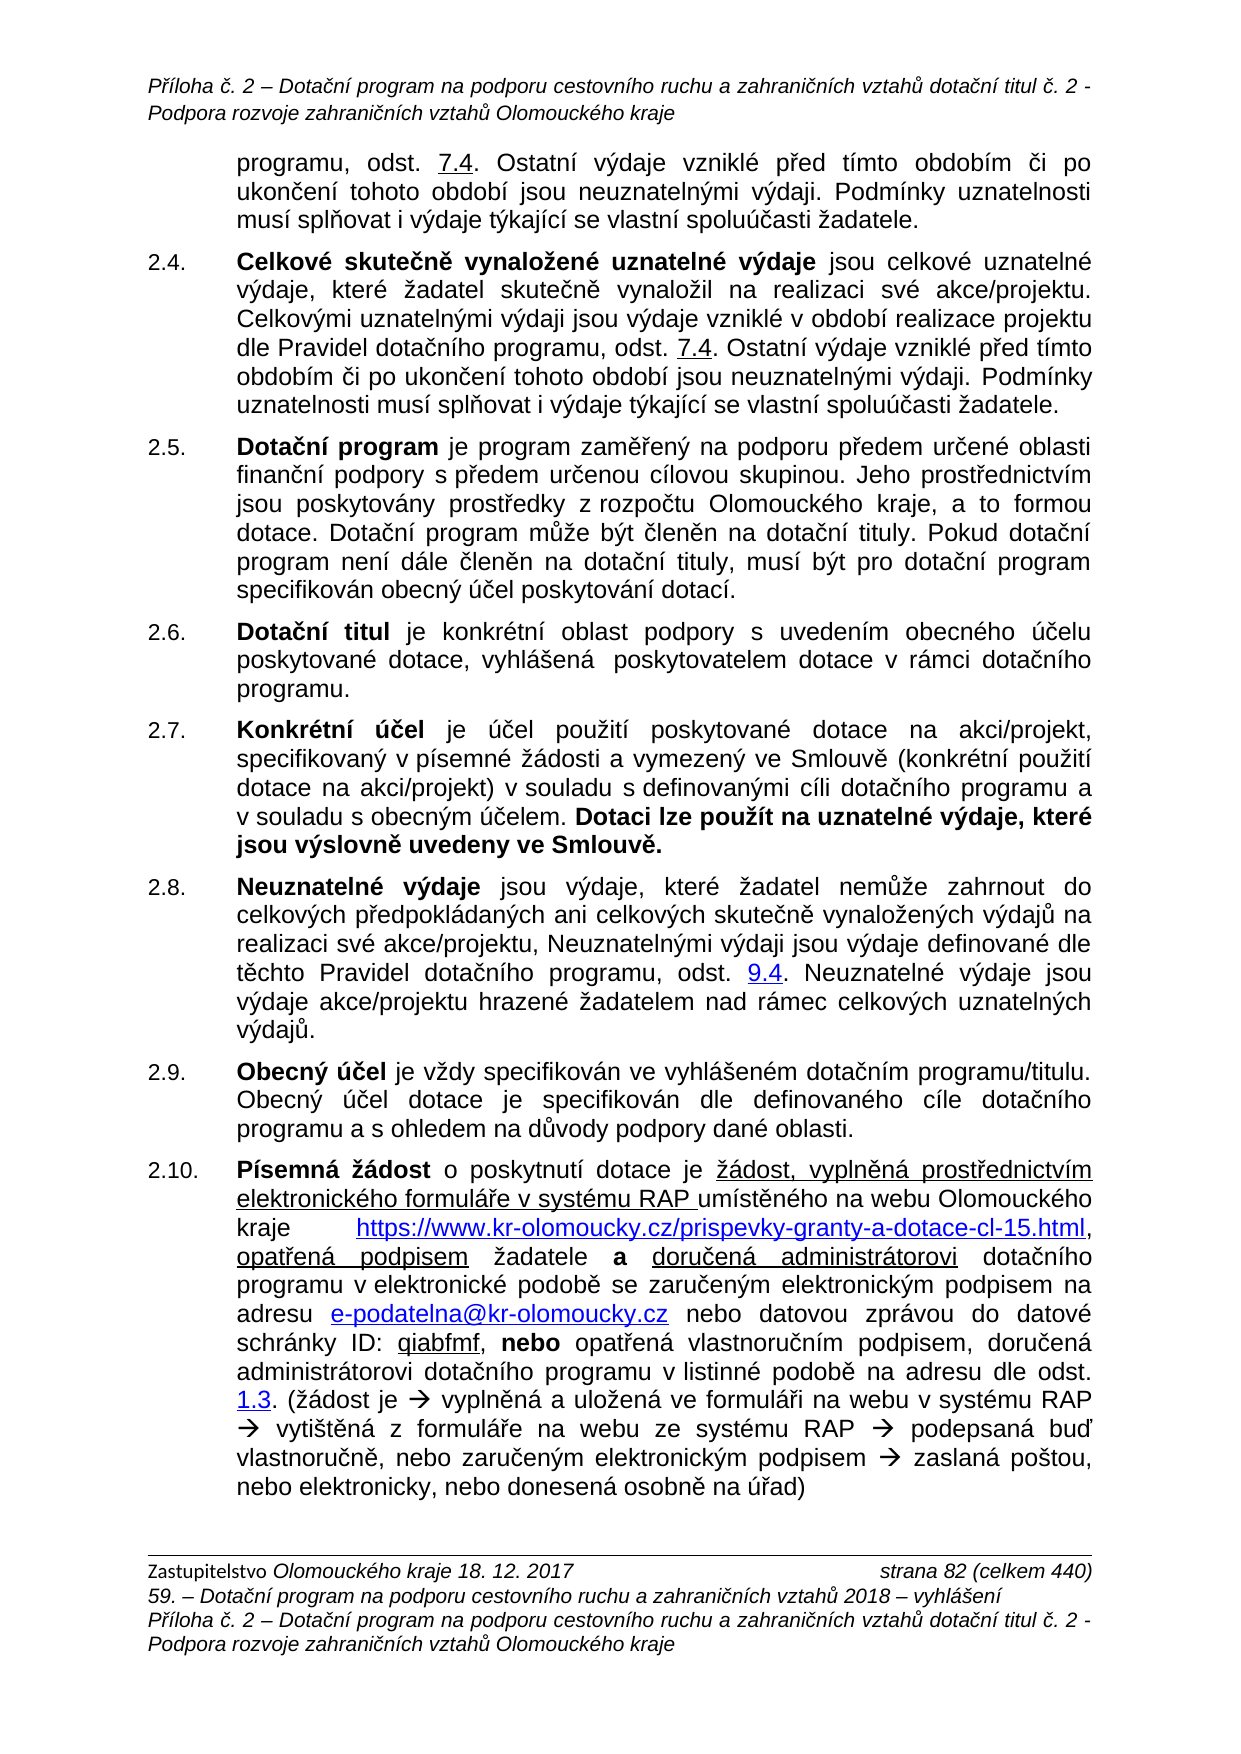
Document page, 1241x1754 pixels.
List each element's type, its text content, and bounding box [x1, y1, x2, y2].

list Konkrétní účel je účel použití poskytované dotace na akci/projekt, specifikovaný v písemné žádosti a vymezený ve Smlouvě (konkrétní použití dotace na akci/projekt) v souladu s definovanými cíli dotačního programu a v souladu s obecným účelem. Dotaci lze použít na uznatelné výdaje, které jsou výslovně uvedeny ve Smlouvě. [148, 715, 1092, 859]
list Dotační titul je konkrétní oblast podpory s uvedením obecného účelu poskytované dotace, vyhlášená poskytovatelem dotace v rámci dotačního programu. [148, 616, 1092, 703]
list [148, 148, 1092, 234]
list Obecný účel je vždy specifikován ve vyhlášeném dotačním programu/titulu. Obecný účel dotace je specifikován dle definovaného cíle dotačního programu a s ohledem na důvody podpory dané oblasti. [148, 1056, 1092, 1143]
list Písemná žádost o poskytnutí dotace je žádost, vyplněná prostřednictvím elektronického formuláře v systému RAP umístěného na webu Olomouckého kraje https://www.kr-olomoucky.cz/prispevky-granty-a-dotace-cl-15.html, opatřená podpisem žadatele a doručená administrátorovi dotačního programu v elektronické podobě se zaručeným elektronickým podpisem na adresu e-podatelna@kr-olomoucky.cz nebo datovou zprávou do datové schránky ID: qiabfmf, nebo opatřená vlastnoručním podpisem, doručená administrátorovi dotačního programu v listinné podobě na adresu dle odst. 1.3. (žádost je vyplněná a uložená ve formuláři na webu v systému RAP vytištěná z formuláře na webu ze systému RAP podepsaná buď vlastnoručně, nebo zaručeným elektronickým podpisem zaslaná poštou, nebo elektronicky, nebo donesená osobně na úřad) [148, 1155, 1092, 1501]
list Neuznatelné výdaje jsou výdaje, které žadatel nemůže zahrnout do celkových předpokládaných ani celkových skutečně vynaložených výdajů na realizaci své akce/projektu, Neuznatelnými výdaji jsou výdaje definované dle těchto Pravidel dotačního programu, odst. 9.4. Neuznatelné výdaje jsou výdaje akce/projektu hrazené žadatelem nad rámec celkových uznatelných výdajů. [148, 871, 1092, 1044]
list Celkové skutečně vynaložené uznatelné výdaje jsou celkové uznatelné výdaje, které žadatel skutečně vynaložil na realizaci své akce/projektu. Celkovými uznatelnými výdaji jsou výdaje vzniklé v období realizace projektu dle Pravidel dotačního programu, odst. 7.4. Ostatní výdaje vzniklé před tímto obdobím či po ukončení tohoto období jsou neuznatelnými výdaji. Podmínky uznatelnosti musí splňovat i výdaje týkající se vlastní spoluúčasti žadatele. [148, 246, 1092, 419]
list Dotační program je program zaměřený na podporu předem určené oblasti finanční podpory s předem určenou cílovou skupinou. Jeho prostřednictvím jsou poskytovány prostředky z rozpočtu Olomouckého kraje, a to formou dotace. Dotační program může být členěn na dotační tituly. Pokud dotační program není dále členěn na dotační tituly, musí být pro dotační program specifikován obecný účel poskytování dotací. [148, 431, 1092, 604]
